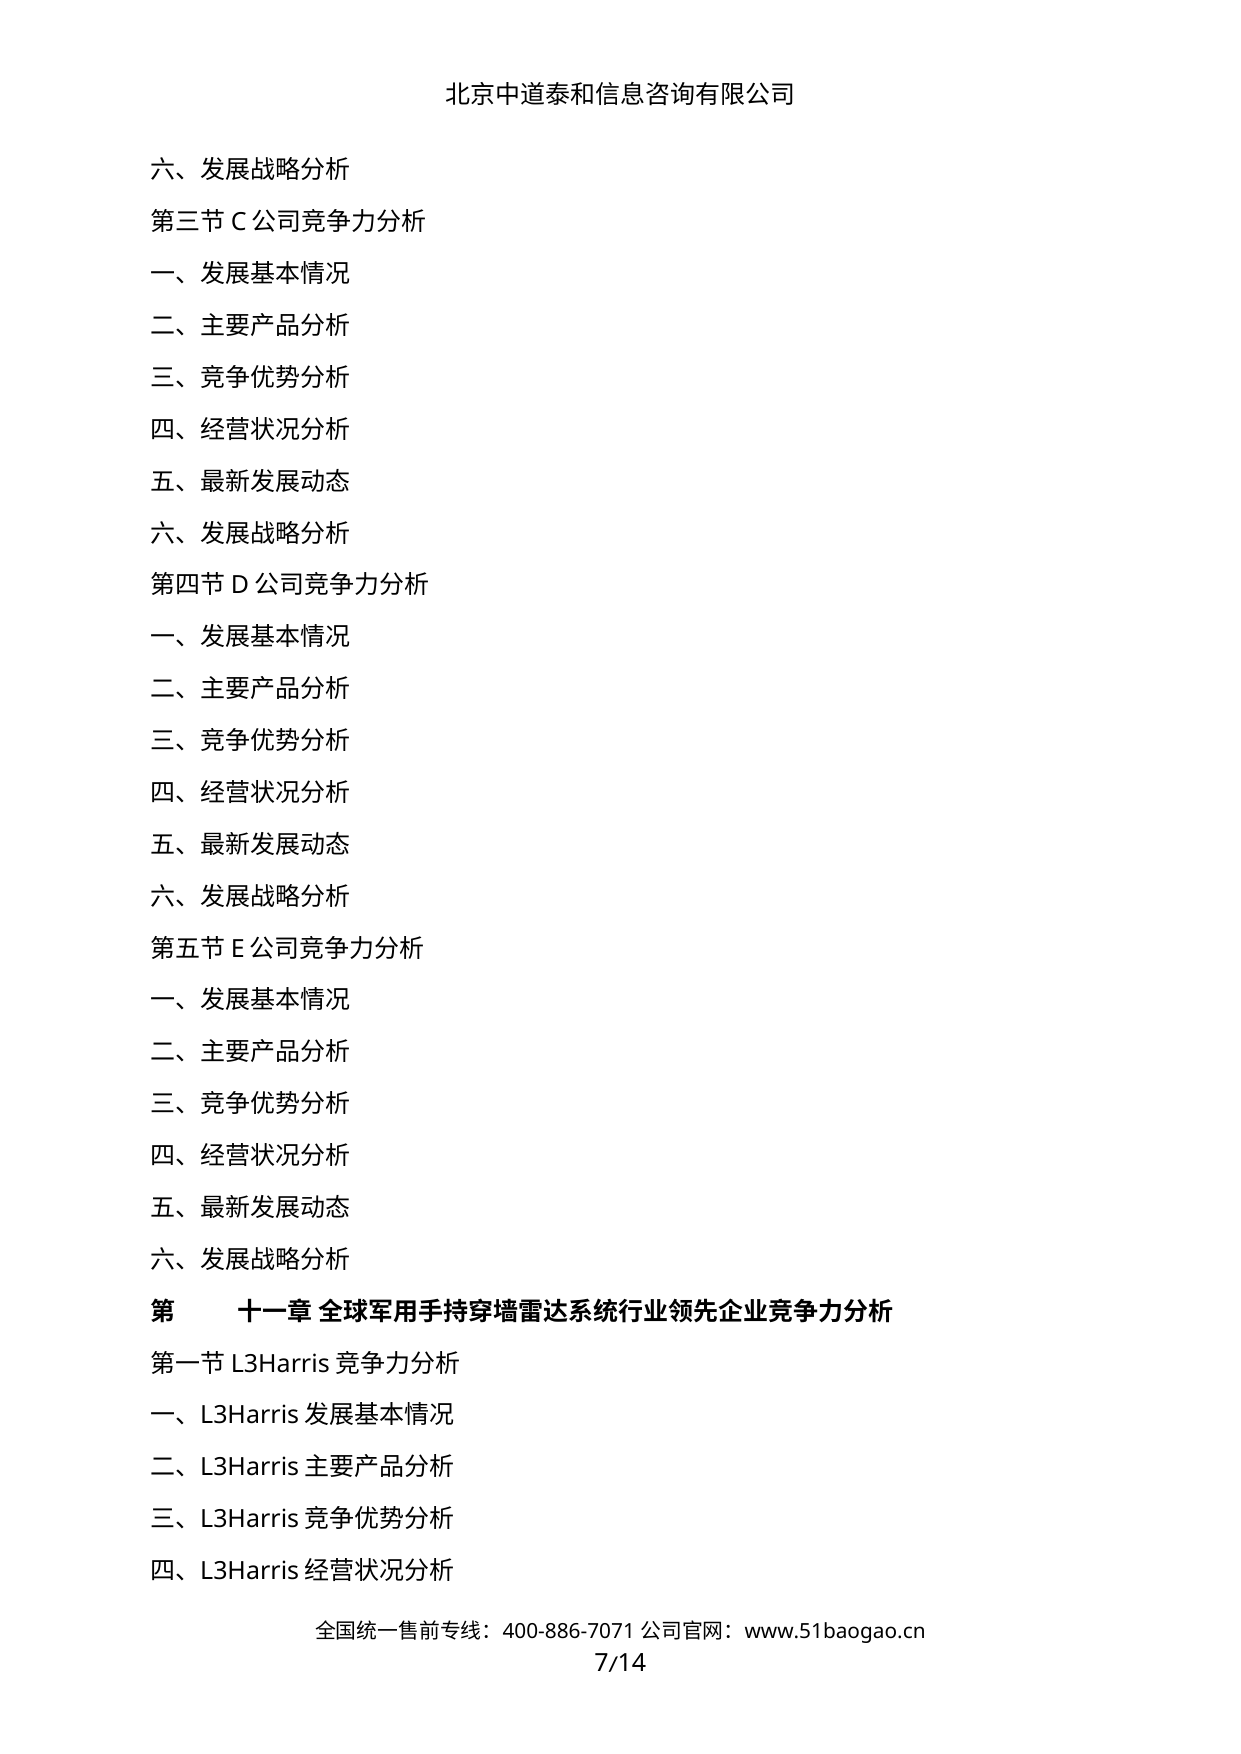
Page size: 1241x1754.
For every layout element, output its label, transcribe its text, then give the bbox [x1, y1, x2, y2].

text 第四节 D公司竞争力分析 [150, 565, 1090, 601]
text 五、最新发展动态 [150, 824, 1090, 861]
text 五、最新发展动态 [150, 1187, 1090, 1224]
text 一、发展基本情况 [150, 254, 1090, 290]
text 五、最新发展动态 [150, 461, 1090, 497]
text 六、发展战略分析 [150, 1239, 1090, 1276]
text 一、L3Harris发展基本情况 [150, 1395, 1090, 1431]
text 第一节 L3Harris竞争力分析 [150, 1343, 1090, 1379]
text 三、竞争优势分析 [150, 721, 1090, 757]
text 一、发展基本情况 [150, 980, 1090, 1016]
text 第 十一章 全球军用手持穿墙雷达系统行业领先企业竞争力分析 [150, 1291, 1090, 1327]
text 二、L3Harris主要产品分析 [150, 1447, 1090, 1483]
text 六、发展战略分析 [150, 513, 1090, 549]
text 三、竞争优势分析 [150, 1084, 1090, 1120]
text 第三节 C公司竞争力分析 [150, 202, 1090, 238]
text 三、L3Harris竞争优势分析 [150, 1499, 1090, 1535]
text 四、经营状况分析 [150, 409, 1090, 446]
text 四、L3Harris经营状况分析 [150, 1551, 1090, 1587]
text 六、发展战略分析 [150, 150, 1090, 186]
text 四、经营状况分析 [150, 772, 1090, 809]
text 二、主要产品分析 [150, 306, 1090, 342]
text 第五节 E公司竞争力分析 [150, 928, 1090, 964]
text 二、主要产品分析 [150, 669, 1090, 705]
text 二、主要产品分析 [150, 1032, 1090, 1068]
text 一、发展基本情况 [150, 617, 1090, 653]
text 三、竞争优势分析 [150, 357, 1090, 394]
text 四、经营状况分析 [150, 1136, 1090, 1172]
text 六、发展战略分析 [150, 876, 1090, 912]
